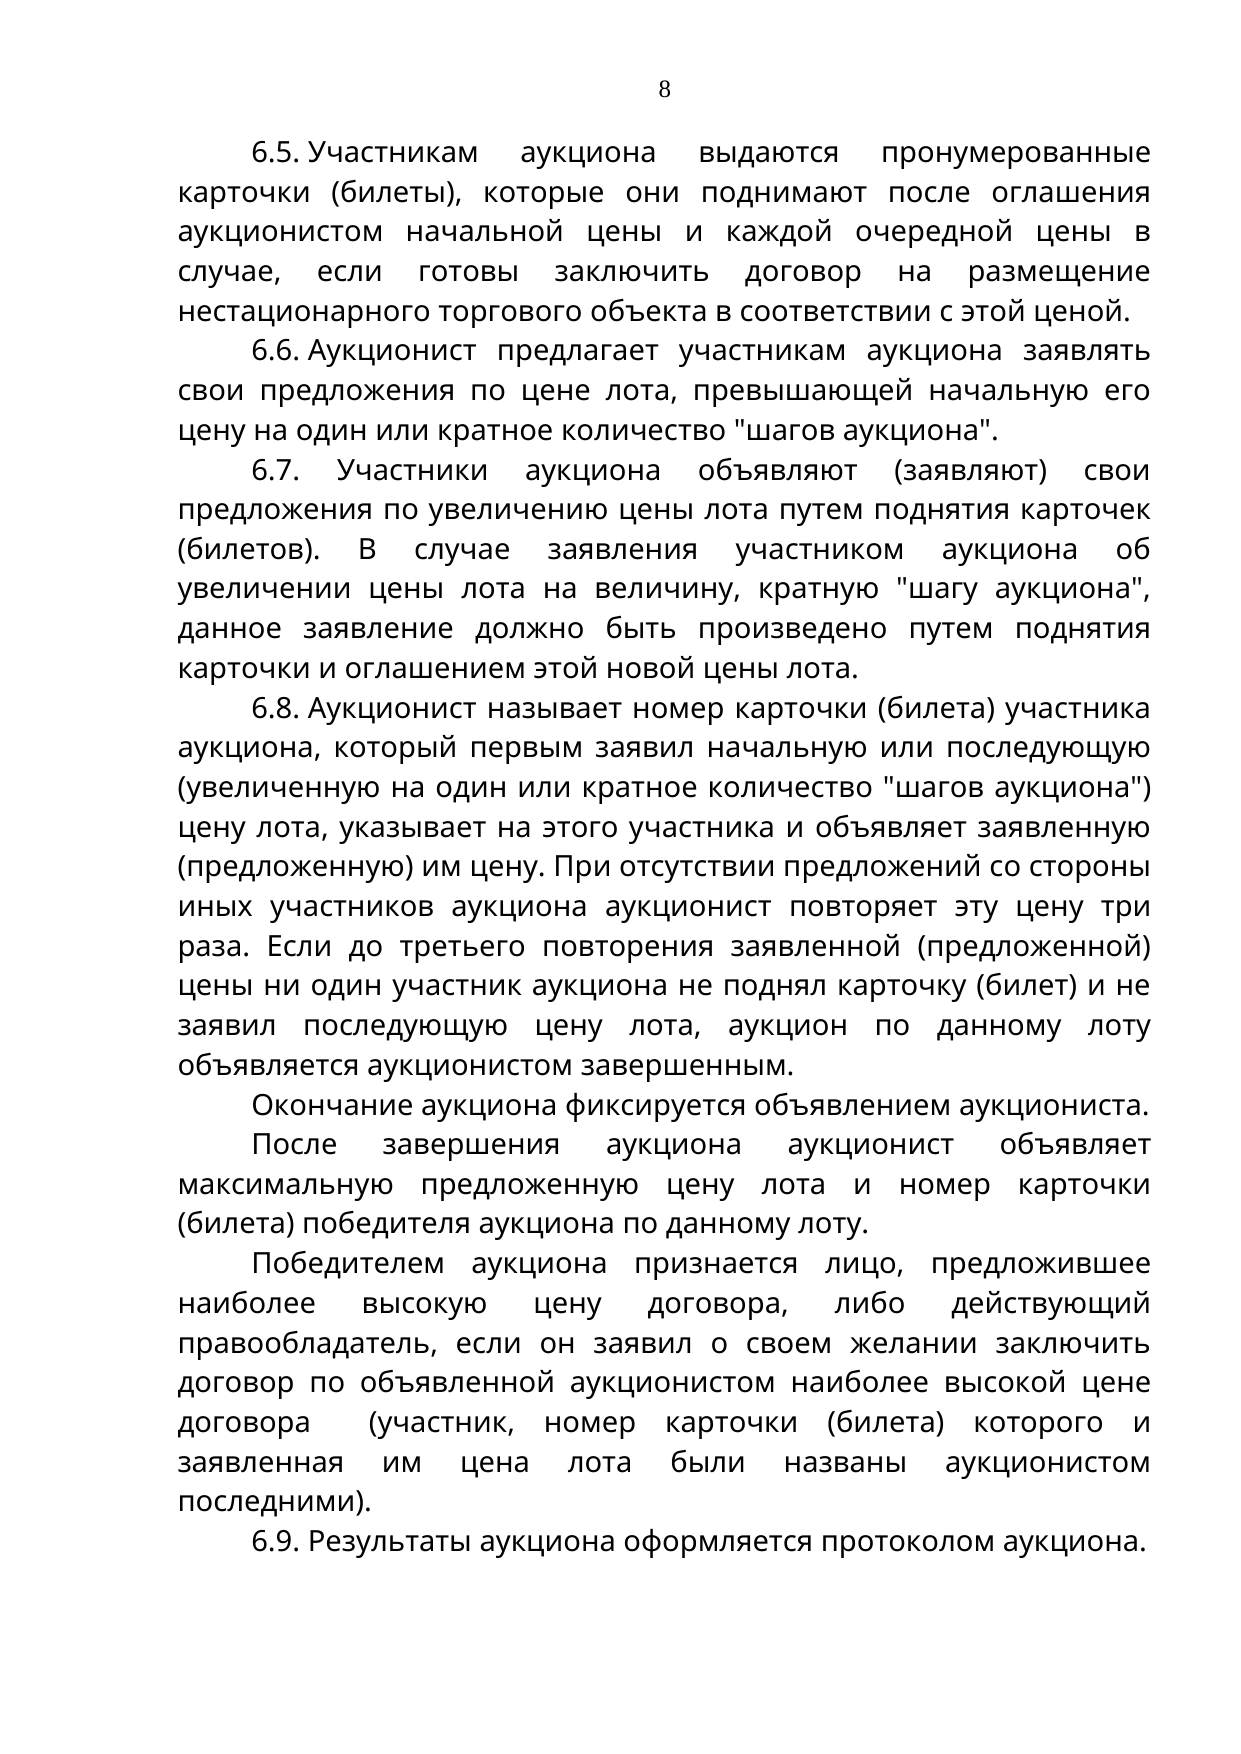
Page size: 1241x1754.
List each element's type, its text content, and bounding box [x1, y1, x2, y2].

text 6.8. Аукционист называет номер карточки (билета) участника аукциона, который первым заявил начальную или последующую (увеличенную на один или кратное количество "шагов аукциона") цену лота, указывает на этого участника и объявляет заявленную (предложенную) им цену. При отсутствии предложений со стороны иных участников аукциона аукционист повторяет эту цену три раза. Если до третьего повторения заявленной (предложенной) цены ни один участник аукциона не поднял карточку (билет) и не заявил последующую цену лота, аукцион по данному лоту объявляется аукционистом завершенным. [177, 687, 1152, 1084]
text Победителем аукциона признается лицо, предложившее наиболее высокую цену договора, либо действующий правообладатель, если он заявил о своем желании заключить договор по объявленной аукционистом наиболее высокой цене договора (участник, номер карточки (билета) которого и заявленная им цена лота были названы аукционистом последними). [177, 1242, 1152, 1520]
text После завершения аукциона аукционист объявляет максимальную предложенную цену лота и номер карточки (билета) победителя аукциона по данному лоту. [177, 1123, 1152, 1242]
text 6.5. Участникам аукциона выдаются пронумерованные карточки (билеты), которые они поднимают после оглашения аукционистом начальной цены и каждой очередной цены в случае, если готовы заключить договор на размещение нестационарного торгового объекта в соответствии с этой ценой. [177, 131, 1152, 330]
text 6.6. Аукционист предлагает участникам аукциона заявлять свои предложения по цене лота, превышающей начальную его цену на один или кратное количество "шагов аукциона". [177, 330, 1152, 449]
text Окончание аукциона фиксируется объявлением аукциониста. [177, 1084, 1152, 1123]
text 6.7. Участники аукциона объявляют (заявляют) свои предложения по увеличению цены лота путем поднятия карточек (билетов). В случае заявления участником аукциона об увеличении цены лота на величину, кратную "шагу аукциона", данное заявление должно быть произведено путем поднятия карточки и оглашением этой новой цены лота. [177, 449, 1152, 687]
text 6.9. Результаты аукциона оформляется протоколом аукциона. [177, 1520, 1152, 1560]
